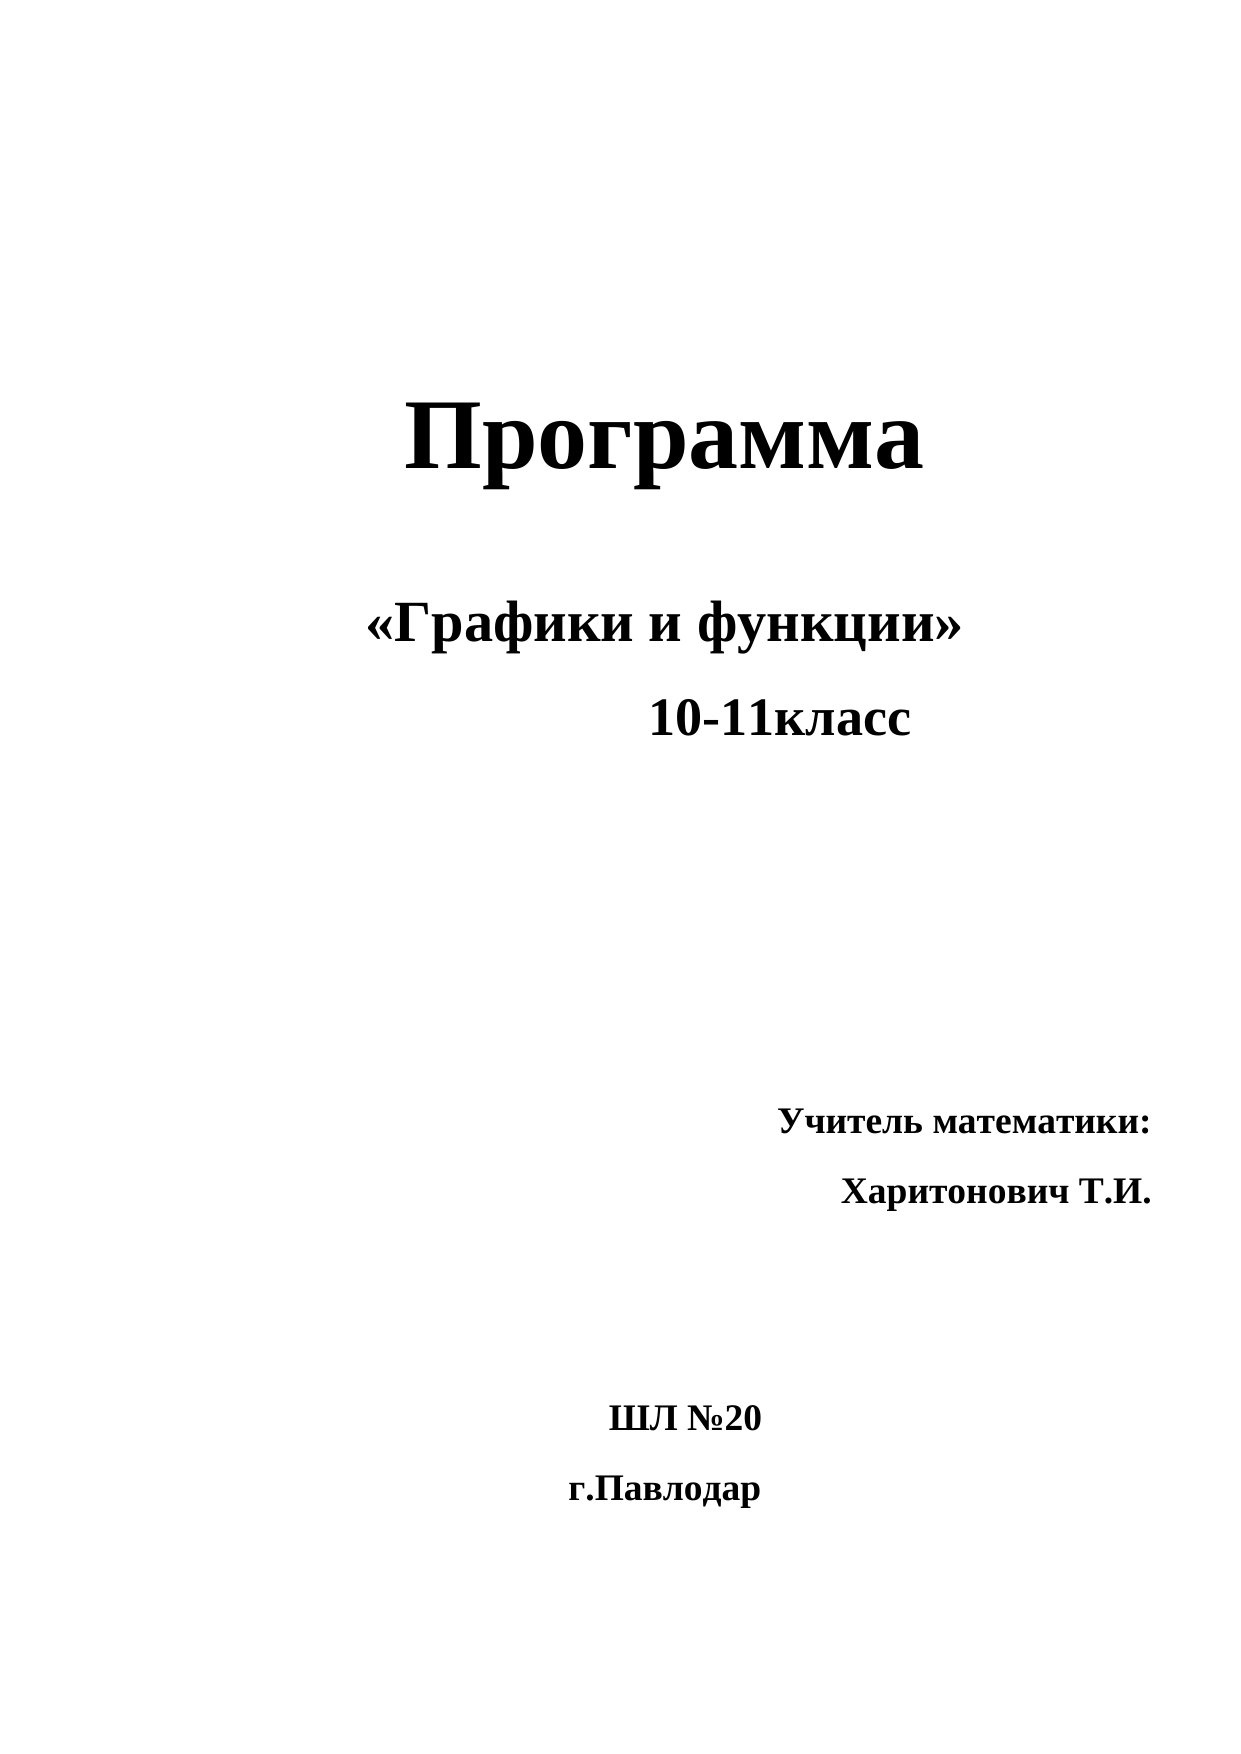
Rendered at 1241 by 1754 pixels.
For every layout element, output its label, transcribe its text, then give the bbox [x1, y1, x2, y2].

text Учитель математики: [177, 1098, 1152, 1142]
text г.Павлодар [177, 1466, 1152, 1509]
text Харитонович Т.И. [177, 1169, 1152, 1212]
text 10-11класс [177, 685, 1152, 747]
text Программа [177, 375, 1152, 490]
text «Графики и функции» [177, 587, 1152, 654]
text ШЛ №20 [177, 1395, 1152, 1438]
